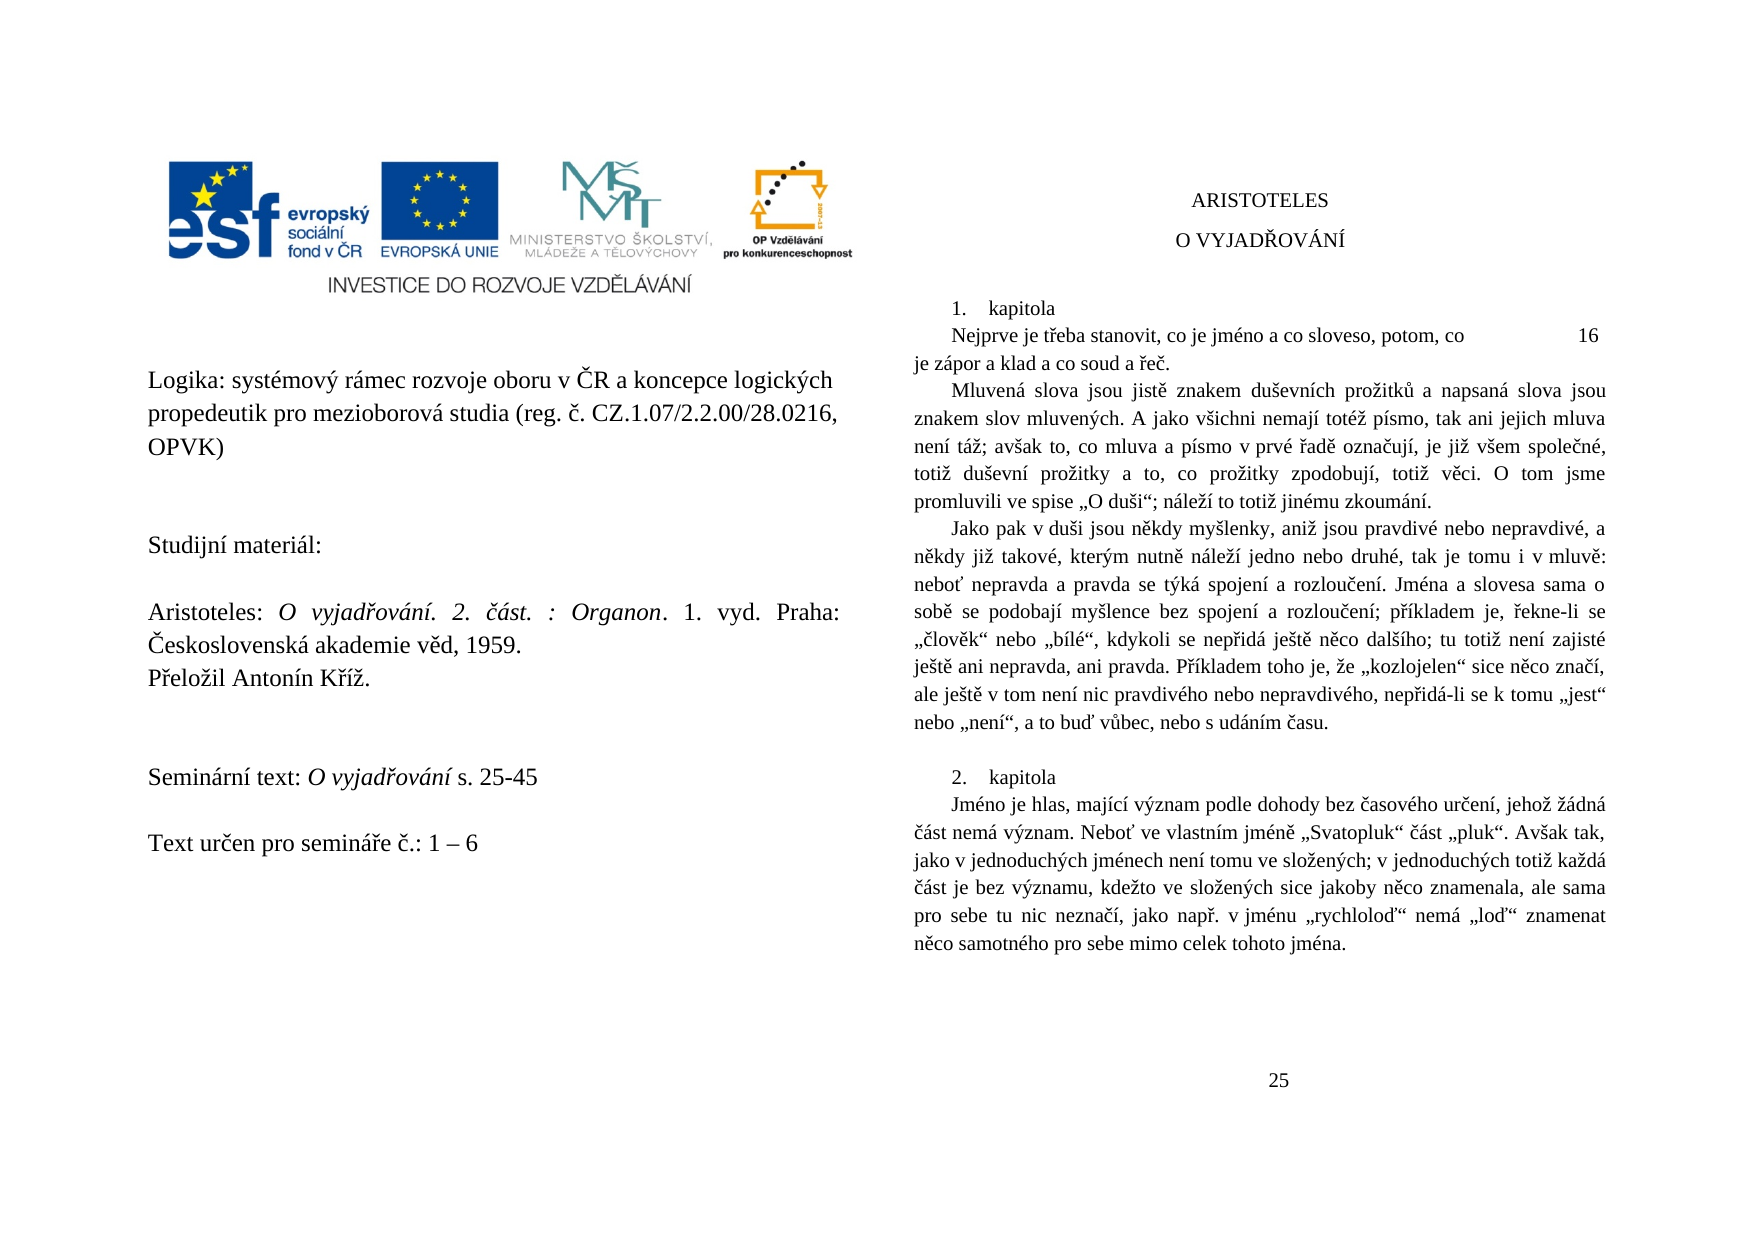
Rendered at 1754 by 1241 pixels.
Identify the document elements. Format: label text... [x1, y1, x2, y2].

text Jméno je hlas, mající význam podle dohody bez časového určení, jehož žádná část nemá význam. Neboť ve vlastním jméně „Svatopluk“ část „pluk“. Avšak tak, jako v jednoduchých jménech není tomu ve složených; v jednoduchých totiž každá část je bez významu, kdežto ve složených sice jakoby něco znamenala, ale sama pro sebe tu nic neznačí, jako např. v jménu „rychloloď“ nemá „loď“ znamenat něco samotného pro sebe mimo celek tohoto jména. [914, 792, 1606, 954]
text Seminární text: O vyjadřování s. 25-45 [148, 762, 840, 791]
list kapitola [951, 296, 1606, 319]
text Studijní materiál: [148, 531, 840, 559]
text Nejprve je třeba stanovit, co je jméno a co sloveso, potom, co 16 [914, 323, 1606, 347]
text je zápor a klad a co soud a řeč. [914, 351, 1606, 375]
text O VYJADŘOVÁNÍ [914, 228, 1606, 252]
list kapitola [951, 765, 1606, 789]
text Text určen pro semináře č.: 1 – 6 [148, 828, 840, 857]
text Mluvená slova jsou jistě znakem duševních prožitků a napsaná slova jsou znakem slov mluvených. A jako všichni nemají totéž písmo, tak ani jejich mluva není táž; avšak to, co mluva a písmo v prvé řadě označují, je již všem společné, totiž duševní prožitky a to, co prožitky zpodobují, totiž věci. O tom jsme promluvili ve spise „O duši“; náleží to totiž jinému zkoumání. [914, 378, 1606, 513]
text 25 [914, 1068, 1606, 1092]
picture [147, 147, 874, 306]
text Aristoteles: O vyjadřování. 2. část. : Organon. 1. vyd. Praha: Československá akademie věd, 1959. [148, 597, 840, 658]
text ARISTOTELES [914, 188, 1606, 212]
text Přeložil Antonín Kříž. [148, 663, 840, 691]
text Logika: systémový rámec rozvoje oboru v ČR a koncepce logických propedeutik pro mezioborová studia (reg. č. CZ.1.07/2.2.00/28.0216, OPVK) [148, 366, 840, 460]
text Jako pak v duši jsou někdy myšlenky, aniž jsou pravdivé nebo nepravdivé, a někdy již takové, kterým nutně náleží jedno nebo druhé, tak je tomu i v mluvě: neboť nepravda a pravda se týká spojení a rozloučení. Jména a slovesa sama o sobě se podobají myšlence bez spojení a rozloučení; příkladem je, řekne-li se „člověk“ nebo „bílé“, kdykoli se nepřidá ještě něco dalšího; tu totiž není zajisté ještě ani nepravda, ani pravda. Příkladem toho je, že „kozlojelen“ sice něco značí, ale ještě v tom není nic pravdivého nebo nepravdivého, nepřidá-li se k tomu „jest“ nebo „není“, a to buď vůbec, nebo s udáním času. [914, 516, 1606, 734]
